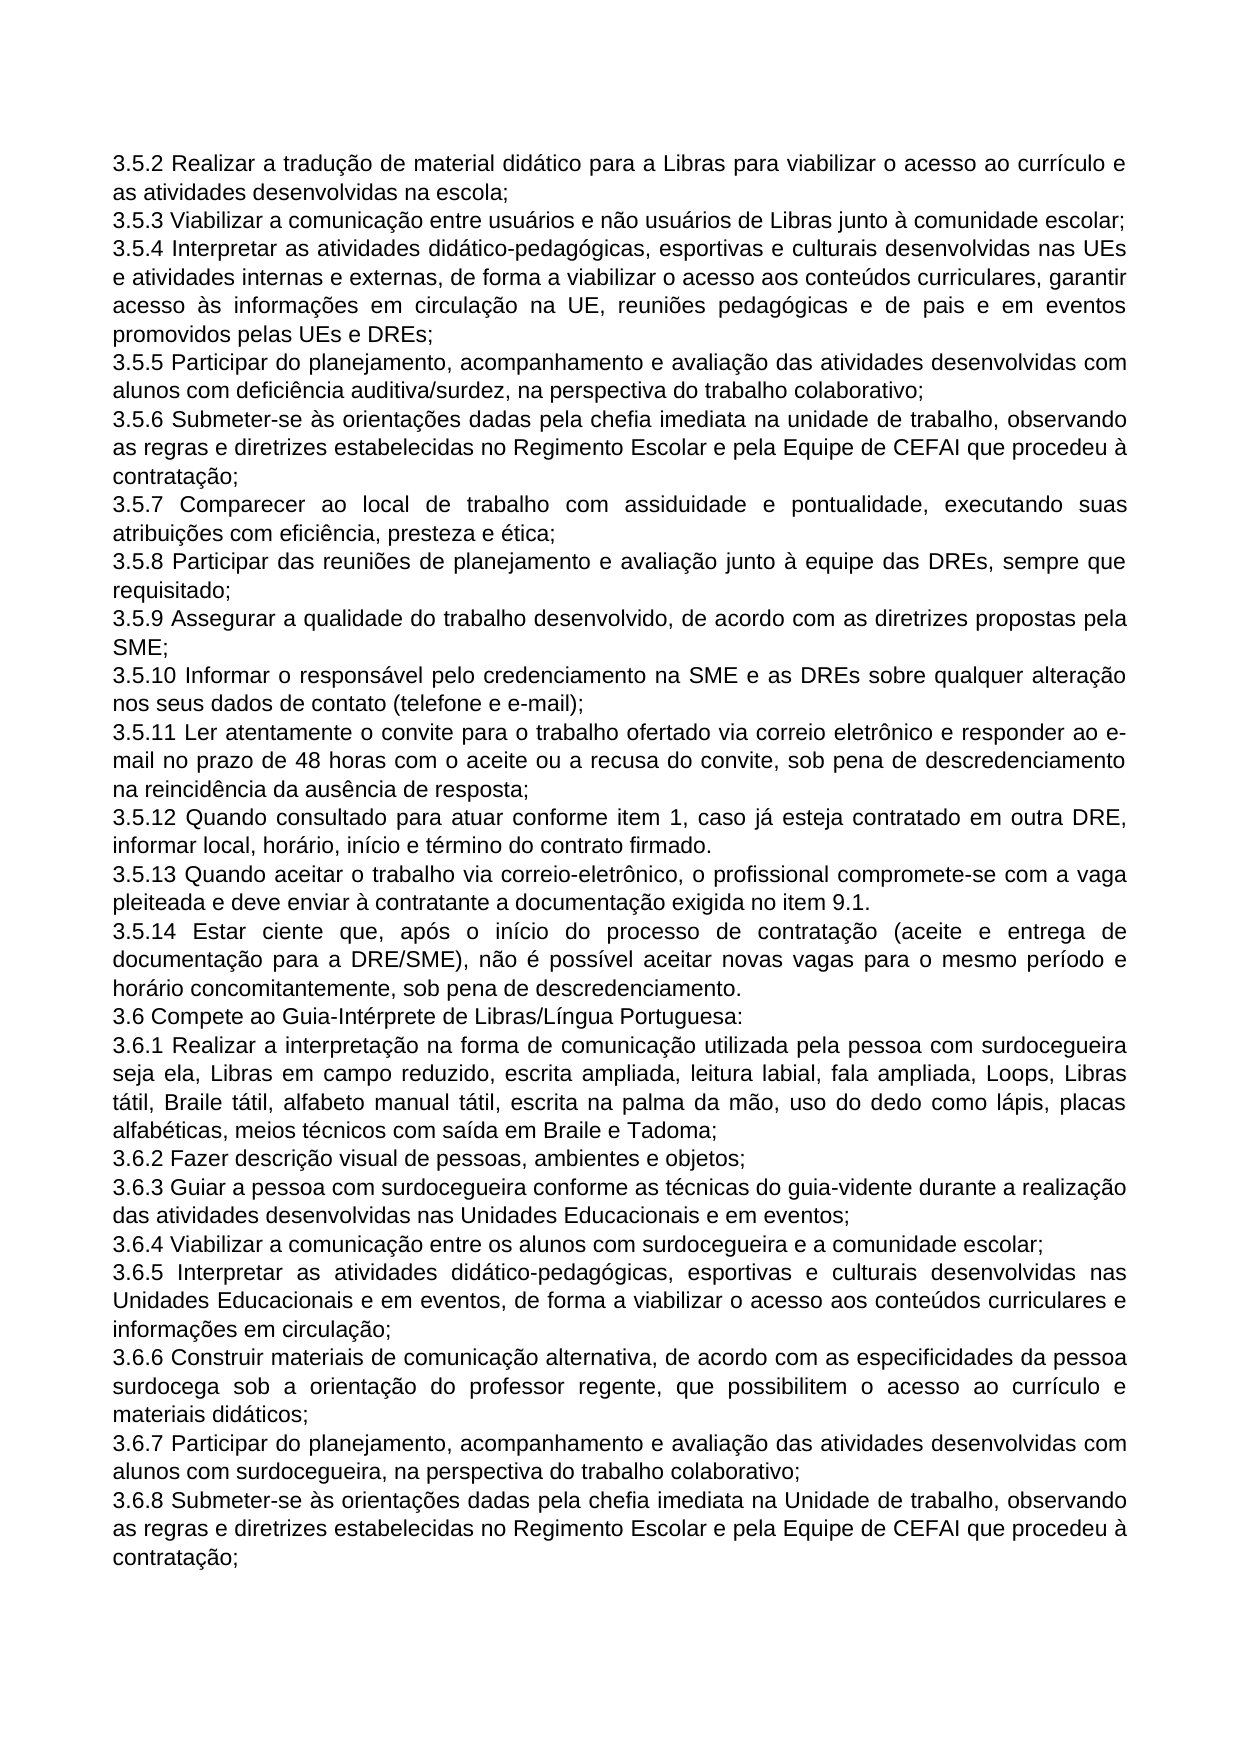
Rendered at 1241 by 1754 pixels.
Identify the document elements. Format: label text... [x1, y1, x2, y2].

text 3.5.13 Quando aceitar o trabalho via correio-eletrônico, o profissional compromete-se com a vaga pleiteada e deve enviar à contratante a documentação exigida no item 9.1. [112, 861, 1128, 916]
text 3.5.10 Informar o responsável pelo credenciamento na SME e as DREs sobre qualquer alteração nos seus dados de contato (telefone e e-mail); [112, 662, 1128, 717]
text 3.6 Compete ao Guia-Intérprete de Libras/Língua Portuguesa: [112, 1003, 1128, 1029]
text 3.6.1 Realizar a interpretação na forma de comunicação utilizada pela pessoa com surdocegueira seja ela, Libras em campo reduzido, escrita ampliada, leitura labial, fala ampliada, Loops, Libras tátil, Braile tátil, alfabeto manual tátil, escrita na palma da mão, uso do dedo como lápis, placas alfabéticas, meios técnicos com saída em Braile e Tadoma; [112, 1032, 1128, 1143]
text 3.6.8 Submeter-se às orientações dadas pela chefia imediata na Unidade de trabalho, observando as regras e diretrizes estabelecidas no Regimento Escolar e pela Equipe de CEFAI que procedeu à contratação; [112, 1487, 1128, 1570]
text 3.5.6 Submeter-se às orientações dadas pela chefia imediata na unidade de trabalho, observando as regras e diretrizes estabelecidas no Regimento Escolar e pela Equipe de CEFAI que procedeu à contratação; [112, 406, 1128, 489]
text 3.5.14 Estar ciente que, após o início do processo de contratação (aceite e entrega de documentação para a DRE/SME), não é possível aceitar novas vagas para o mesmo período e horário concomitantemente, sob pena de descredenciamento. [112, 918, 1128, 1001]
text 3.5.8 Participar das reuniões de planejamento e avaliação junto à equipe das DREs, sempre que requisitado; [112, 548, 1128, 603]
text 3.6.3 Guiar a pessoa com surdocegueira conforme as técnicas do guia-vidente durante a realização das atividades desenvolvidas nas Unidades Educacionais e em eventos; [112, 1174, 1128, 1228]
text 3.5.4 Interpretar as atividades didático-pedagógicas, esportivas e culturais desenvolvidas nas UEs e atividades internas e externas, de forma a viabilizar o acesso aos conteúdos curriculares, garantir acesso às informações em circulação na UE, reuniões pedagógicas e de pais e em eventos promovidos pelas UEs e DREs; [112, 235, 1128, 347]
text 3.6.4 Viabilizar a comunicação entre os alunos com surdocegueira e a comunidade escolar; [112, 1231, 1128, 1257]
text 3.5.12 Quando consultado para atuar conforme item 1, caso já esteja contratado em outra DRE, informar local, horário, início e término do contrato firmado. [112, 804, 1128, 859]
text 3.5.11 Ler atentamente o convite para o trabalho ofertado via correio eletrônico e responder ao e-mail no prazo de 48 horas com o aceite ou a recusa do convite, sob pena de descredenciamento na reincidência da ausência de resposta; [112, 719, 1128, 802]
text 3.5.7 Comparecer ao local de trabalho com assiduidade e pontualidade, executando suas atribuições com eficiência, presteza e ética; [112, 491, 1128, 546]
text 3.5.9 Assegurar a qualidade do trabalho desenvolvido, de acordo com as diretrizes propostas pela SME; [112, 605, 1128, 660]
text 3.5.2 Realizar a tradução de material didático para a Libras para viabilizar o acesso ao currículo e as atividades desenvolvidas na escola; [112, 150, 1128, 205]
text 3.5.3 Viabilizar a comunicação entre usuários e não usuários de Libras junto à comunidade escolar; [112, 207, 1128, 233]
text 3.6.2 Fazer descrição visual de pessoas, ambientes e objetos; [112, 1145, 1128, 1172]
text 3.6.5 Interpretar as atividades didático-pedagógicas, esportivas e culturais desenvolvidas nas Unidades Educacionais e em eventos, de forma a viabilizar o acesso aos conteúdos curriculares e informações em circulação; [112, 1259, 1128, 1342]
text 3.6.7 Participar do planejamento, acompanhamento e avaliação das atividades desenvolvidas com alunos com surdocegueira, na perspectiva do trabalho colaborativo; [112, 1430, 1128, 1484]
text 3.5.5 Participar do planejamento, acompanhamento e avaliação das atividades desenvolvidas com alunos com deficiência auditiva/surdez, na perspectiva do trabalho colaborativo; [112, 349, 1128, 404]
text 3.6.6 Construir materiais de comunicação alternativa, de acordo com as especificidades da pessoa surdocega sob a orientação do professor regente, que possibilitem o acesso ao currículo e materiais didáticos; [112, 1344, 1128, 1428]
